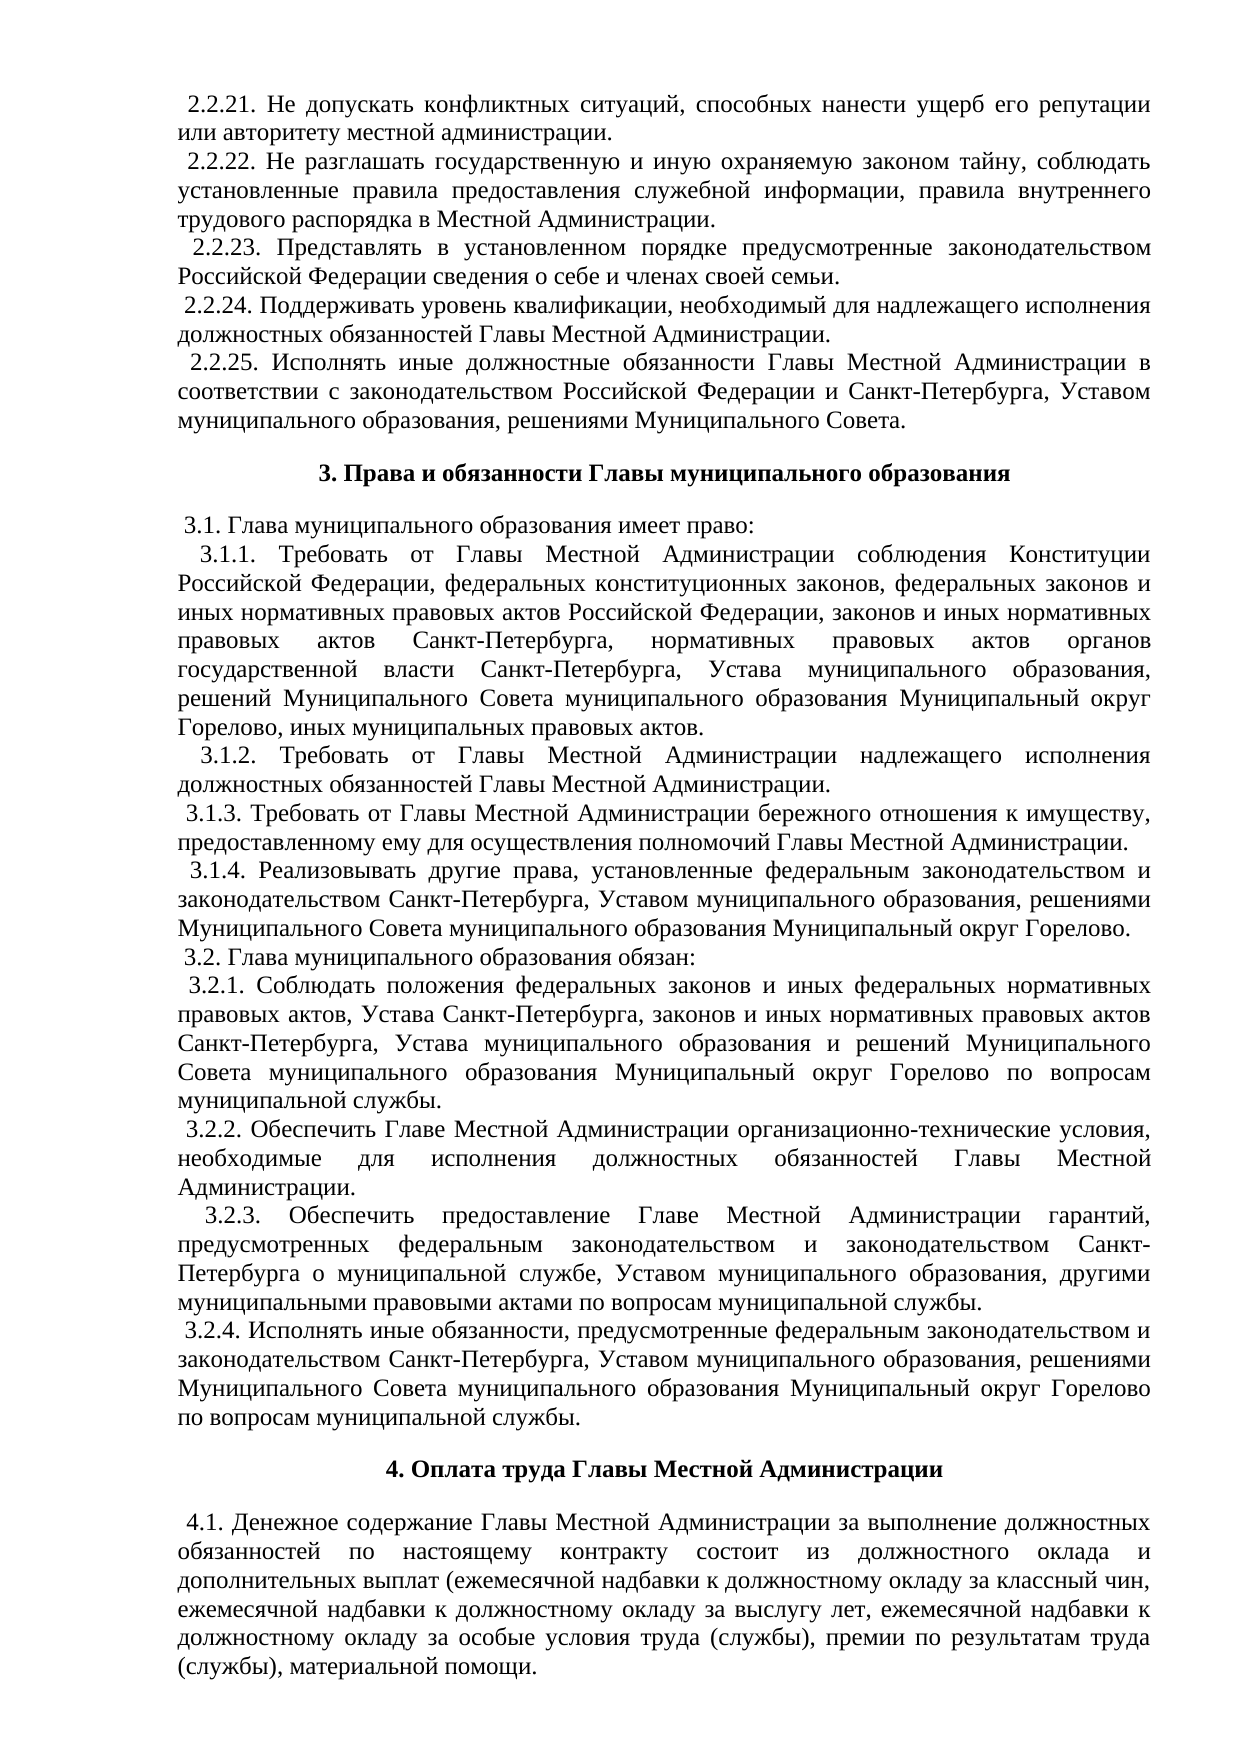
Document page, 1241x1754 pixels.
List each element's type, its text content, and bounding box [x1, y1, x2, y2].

text 3.1. Глава муниципального образования имеет право: [177, 511, 1152, 539]
text 3. Права и обязанности Главы муниципального образования [177, 458, 1152, 486]
text 2.2.23. Представлять в установленном порядке предусмотренные законодательством Российской Федерации сведения о себе и членах своей семьи. [177, 232, 1152, 290]
text 4.1. Денежное содержание Главы Местной Администрации за выполнение должностных обязанностей по настоящему контракту состоит из должностного оклада и дополнительных выплат (ежемесячной надбавки к должностному окладу за классный чин, ежемесячной надбавки к должностному окладу за выслугу лет, ежемесячной надбавки к должностному окладу за особые условия труда (службы), премии по результатам труда (службы), материальной помощи. [177, 1507, 1152, 1680]
text 3.2.2. Обеспечить Главе Местной Администрации организационно-технические условия, необходимые для исполнения должностных обязанностей Главы Местной Администрации. [177, 1114, 1152, 1201]
text 3.1.1. Требовать от Главы Местной Администрации соблюдения Конституции Российской Федерации, федеральных конституционных законов, федеральных законов и иных нормативных правовых актов Российской Федерации, законов и иных нормативных правовых актов Санкт-Петербурга, нормативных правовых актов органов государственной власти Санкт-Петербурга, Устава муниципального образования, решений Муниципального Совета муниципального образования Муниципальный округ Горелово, иных муниципальных правовых актов. [177, 539, 1152, 741]
text 2.2.25. Исполнять иные должностные обязанности Главы Местной Администрации в соответствии с законодательством Российской Федерации и Санкт-Петербурга, Уставом муниципального образования, решениями Муниципального Совета. [177, 347, 1152, 434]
text 3.2.1. Соблюдать положения федеральных законов и иных федеральных нормативных правовых актов, Устава Санкт-Петербурга, законов и иных нормативных правовых актов Санкт-Петербурга, Устава муниципального образования и решений Муниципального Совета муниципального образования Муниципальный округ Горелово по вопросам муниципальной службы. [177, 971, 1152, 1114]
text 2.2.21. Не допускать конфликтных ситуаций, способных нанести ущерб его репутации или авторитету местной администрации. [177, 89, 1152, 146]
text 3.1.2. Требовать от Главы Местной Администрации надлежащего исполнения должностных обязанностей Главы Местной Администрации. [177, 741, 1152, 798]
text 3.2. Глава муниципального образования обязан: [177, 942, 1152, 971]
text 3.1.4. Реализовывать другие права, установленные федеральным законодательством и законодательством Санкт-Петербурга, Уставом муниципального образования, решениями Муниципального Совета муниципального образования Муниципальный округ Горелово. [177, 856, 1152, 942]
text 2.2.24. Поддерживать уровень квалификации, необходимый для надлежащего исполнения должностных обязанностей Главы Местной Администрации. [177, 290, 1152, 347]
text 3.2.3. Обеспечить предоставление Главе Местной Администрации гарантий, предусмотренных федеральным законодательством и законодательством Санкт-Петербурга о муниципальной службе, Уставом муниципального образования, другими муниципальными правовыми актами по вопросам муниципальной службы. [177, 1201, 1152, 1316]
text 3.1.3. Требовать от Главы Местной Администрации бережного отношения к имуществу, предоставленному ему для осуществления полномочий Главы Местной Администрации. [177, 798, 1152, 856]
text 3.2.4. Исполнять иные обязанности, предусмотренные федеральным законодательством и законодательством Санкт-Петербурга, Уставом муниципального образования, решениями Муниципального Совета муниципального образования Муниципальный округ Горелово по вопросам муниципальной службы. [177, 1316, 1152, 1431]
text 4. Оплата труда Главы Местной Администрации [177, 1454, 1152, 1483]
text 2.2.22. Не разглашать государственную и иную охраняемую законом тайну, соблюдать установленные правила предоставления служебной информации, правила внутреннего трудового распорядка в Местной Администрации. [177, 146, 1152, 232]
